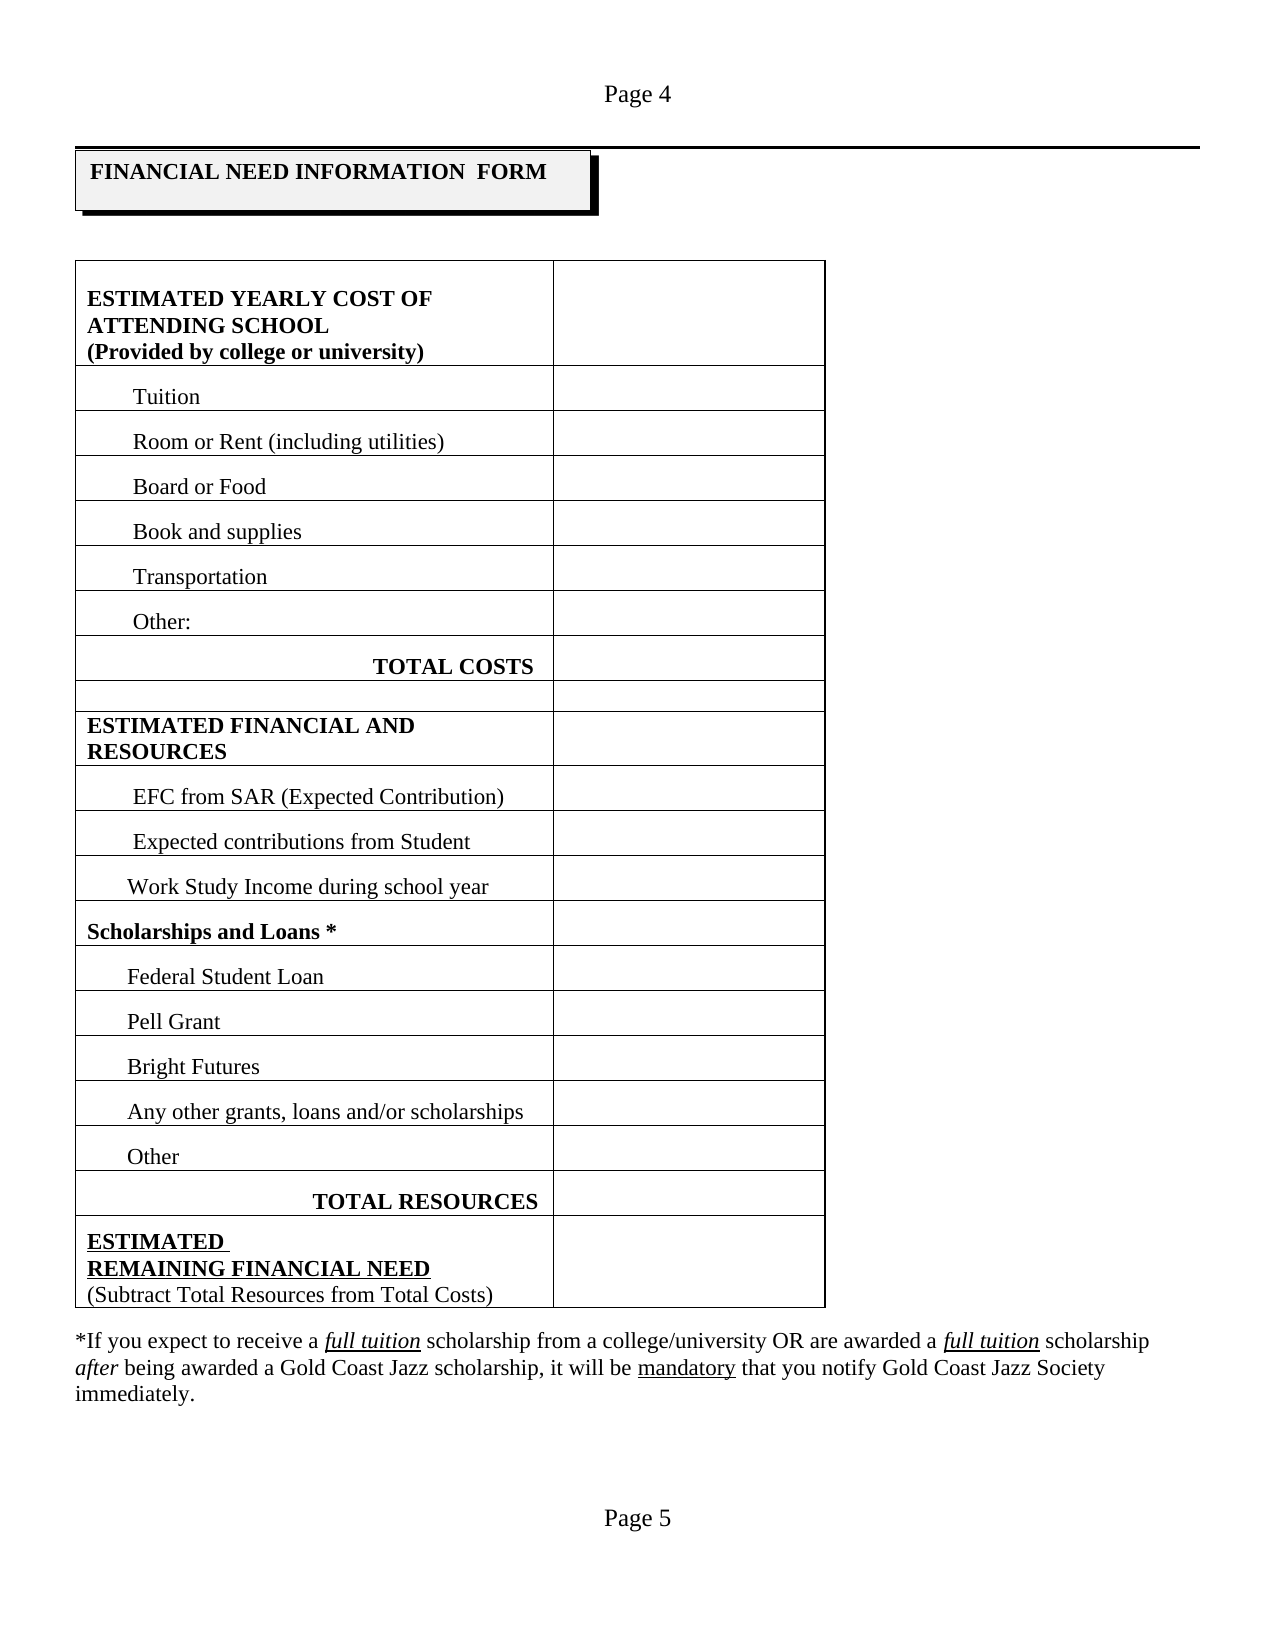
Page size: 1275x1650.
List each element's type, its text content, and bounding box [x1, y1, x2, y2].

table_cell Any other grants, loans and/or scholarships [76, 1081, 553, 1124]
table_cell Federal Student Loan [76, 946, 553, 989]
table_cell [554, 636, 824, 679]
table_cell [554, 366, 824, 409]
table_cell Scholarships and Loans * [76, 901, 553, 944]
table_cell TOTAL COSTS [76, 636, 553, 679]
table_cell [554, 946, 824, 989]
table_cell [554, 1081, 824, 1124]
table_cell [554, 712, 824, 764]
table_cell Transportation [76, 546, 553, 589]
table_header ESTIMATED YEARLY COST OF ATTENDING SCHOOL (Provided by college or university) [76, 261, 553, 364]
table_cell [554, 1126, 824, 1169]
table_cell Pell Grant [76, 991, 553, 1034]
table_cell Other [76, 1126, 553, 1169]
table_cell [554, 681, 824, 711]
table_cell [554, 591, 824, 634]
table_cell [554, 766, 824, 809]
table_cell [554, 411, 824, 454]
table_cell Board or Food [76, 456, 553, 499]
table_header [554, 261, 824, 364]
table_cell [554, 456, 824, 499]
table_cell Tuition [76, 366, 553, 409]
table_cell [554, 1216, 824, 1307]
table_cell [554, 991, 824, 1034]
table_cell Other: [76, 591, 553, 634]
table_cell EFC from SAR (Expected Contribution) [76, 766, 553, 809]
text *If you expect to receive a full tuition scholarship from a college/university OR are awarded a full tuition scholarship after being awarded a Gold Coast Jazz scholarship, it will be mandatory that you notify Gold Coast Jazz Society immediately. [75, 1327, 1200, 1407]
table_cell [554, 811, 824, 854]
table_cell [554, 1171, 824, 1214]
text Page 4 [75, 79, 1200, 108]
table_cell [554, 1036, 824, 1079]
table_cell [76, 681, 553, 711]
table_cell Book and supplies [76, 501, 553, 544]
table_cell ESTIMATED FINANCIAL AND RESOURCES [76, 712, 553, 764]
table_cell [554, 856, 824, 899]
table_cell [554, 546, 824, 589]
table_cell Bright Futures [76, 1036, 553, 1079]
table_cell TOTAL RESOURCES [76, 1171, 553, 1214]
table_cell ESTIMATED REMAINING FINANCIAL NEED (Subtract Total Resources from Total Costs) [76, 1216, 553, 1307]
table_cell Room or Rent (including utilities) [76, 411, 553, 454]
text Page 5 [75, 1503, 1200, 1532]
table_cell [554, 901, 824, 944]
table_cell Work Study Income during school year [76, 856, 553, 899]
table_cell Expected contributions from Student [76, 811, 553, 854]
table_cell [554, 501, 824, 544]
